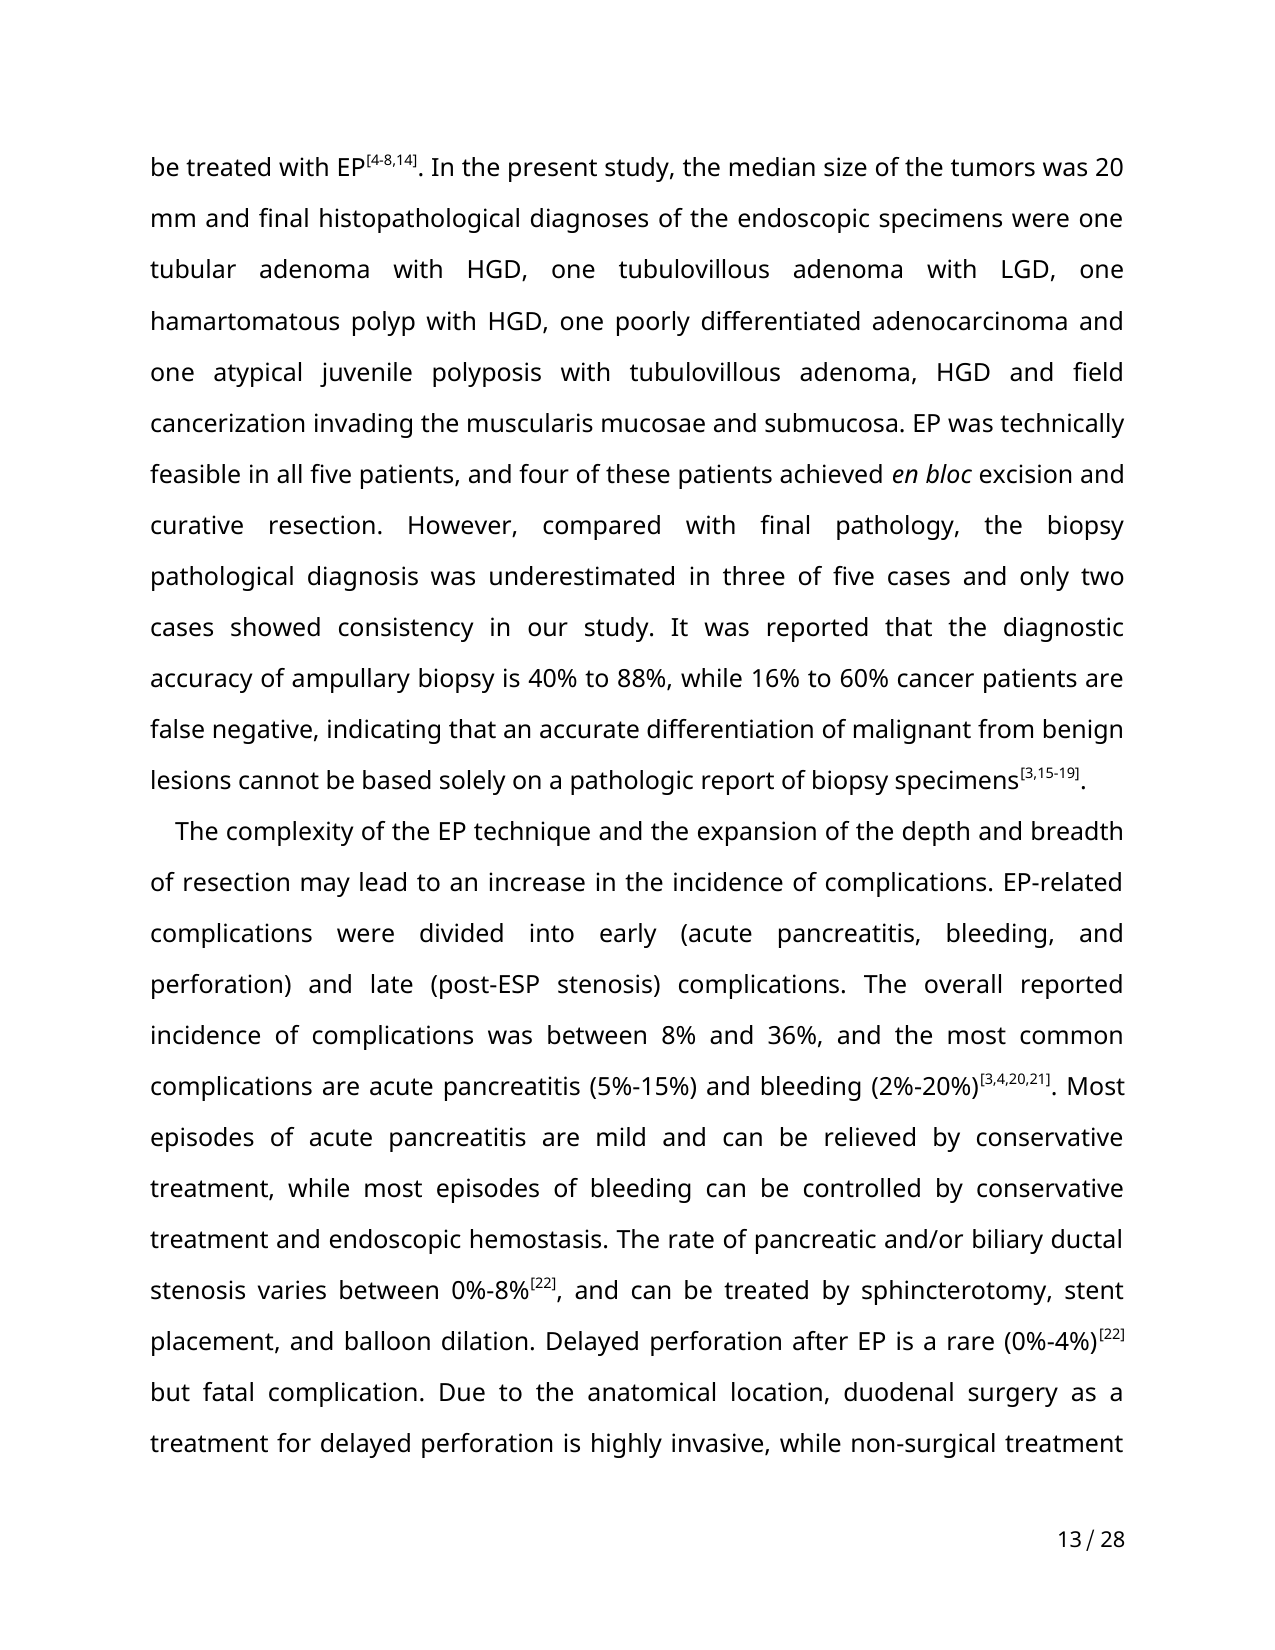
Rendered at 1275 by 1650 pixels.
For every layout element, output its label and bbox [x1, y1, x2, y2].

text [150, 150, 1125, 797]
text [150, 813, 1125, 1460]
